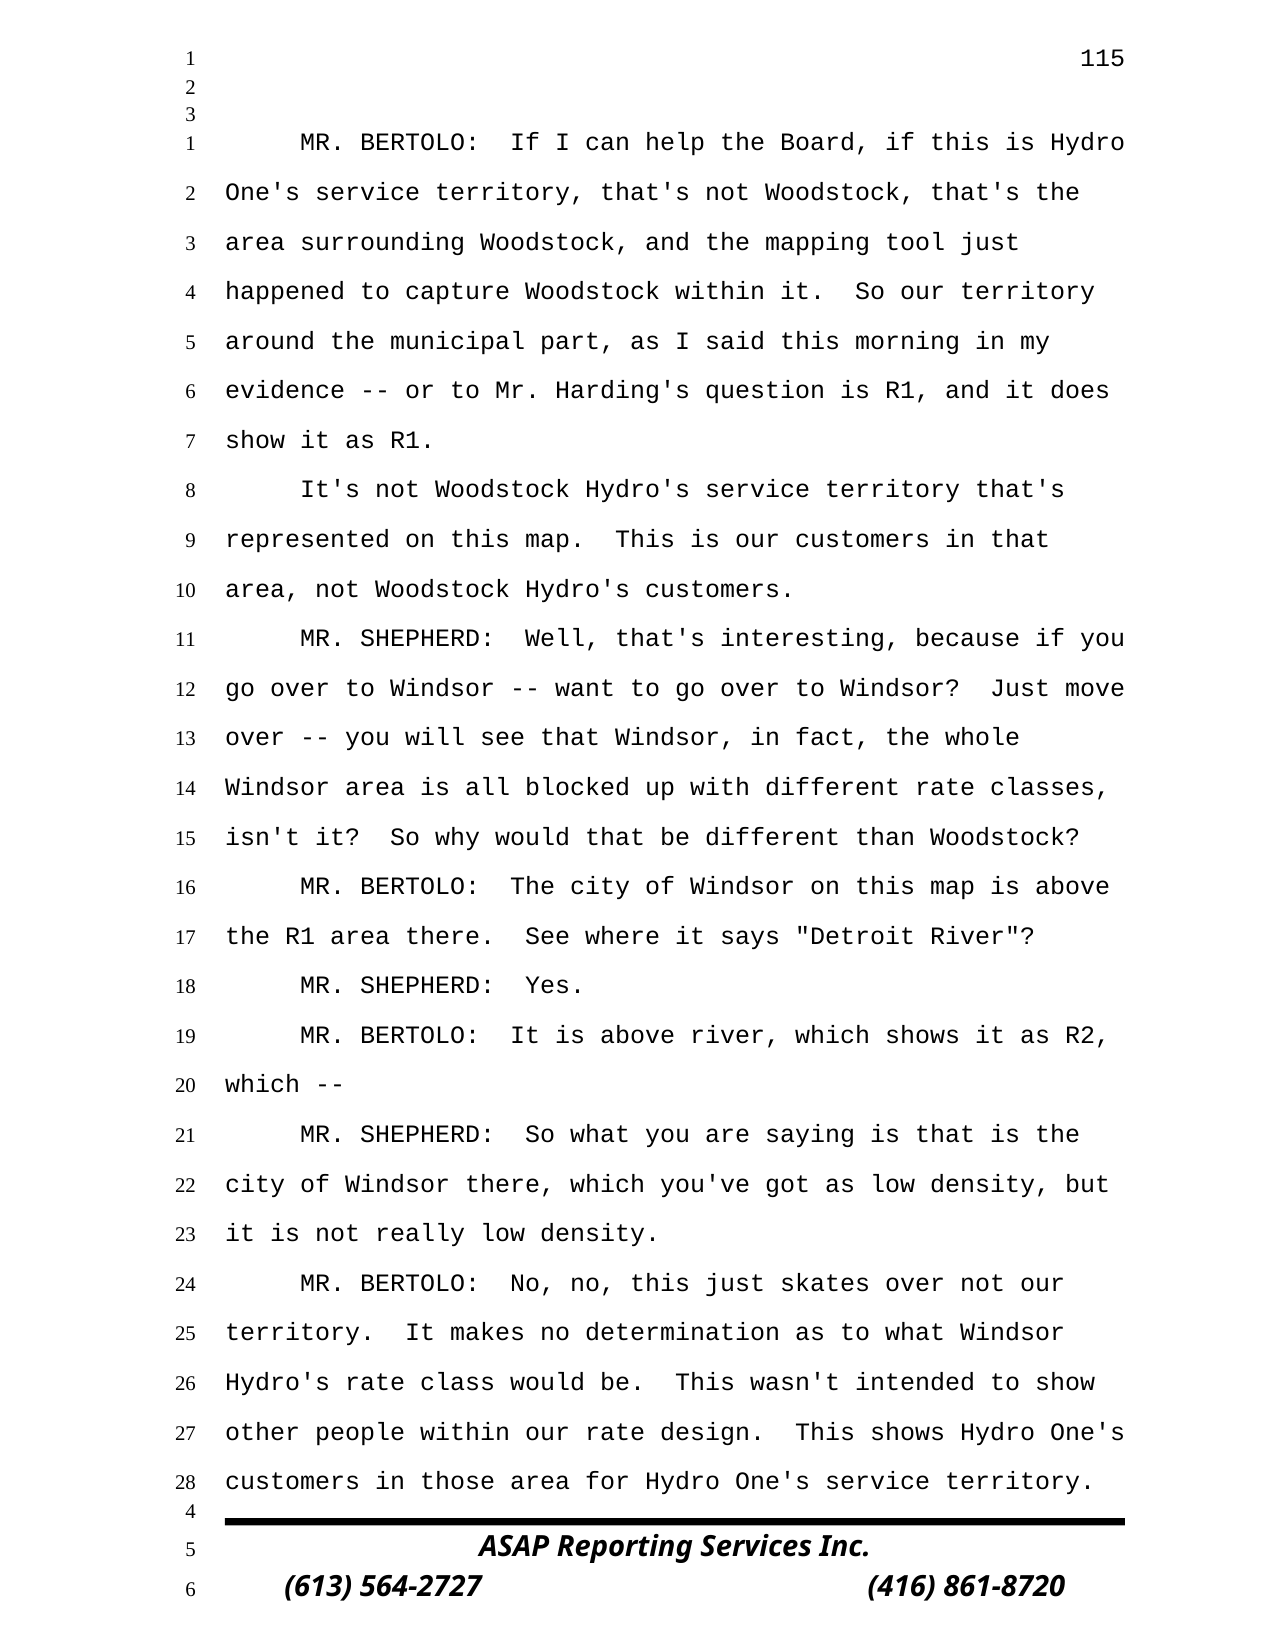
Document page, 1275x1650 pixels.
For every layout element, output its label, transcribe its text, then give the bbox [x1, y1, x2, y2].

text It's not Woodstock Hydro's service territory that's represented on this map. This is our customers in that area, not Woodstock Hydro's customers. [225, 477, 1125, 604]
text MR. SHEPHERD: Well, that's interesting, because if you go over to Windsor -- want to go over to Windsor? Just move over -- you will see that Windsor, in fact, the whole Windsor area is all blocked up with different rate classes, isn't it? So why would that be different than Woodstock? [225, 626, 1125, 852]
text MR. BERTOLO: The city of Windsor on this map is above the R1 area there. See where it says "Detroit River"? [225, 874, 1125, 952]
text MR. BERTOLO: If I can help the Board, if this is Hydro One's service territory, that's not Woodstock, that's the area surrounding Woodstock, and the mapping tool just happened to capture Woodstock within it. So our territory around the municipal part, as I said this morning in my evidence -- or to Mr. Harding's question is R1, and it does show it as R1. [225, 130, 1125, 456]
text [225, 1270, 1125, 1497]
text MR. SHEPHERD: Yes. [225, 973, 1125, 1001]
text MR. BERTOLO: It is above river, which shows it as R2, which -- [225, 1022, 1125, 1100]
text MR. SHEPHERD: So what you are saying is that is the city of Windsor there, which you've got as low density, but it is not really low density. [225, 1122, 1125, 1249]
